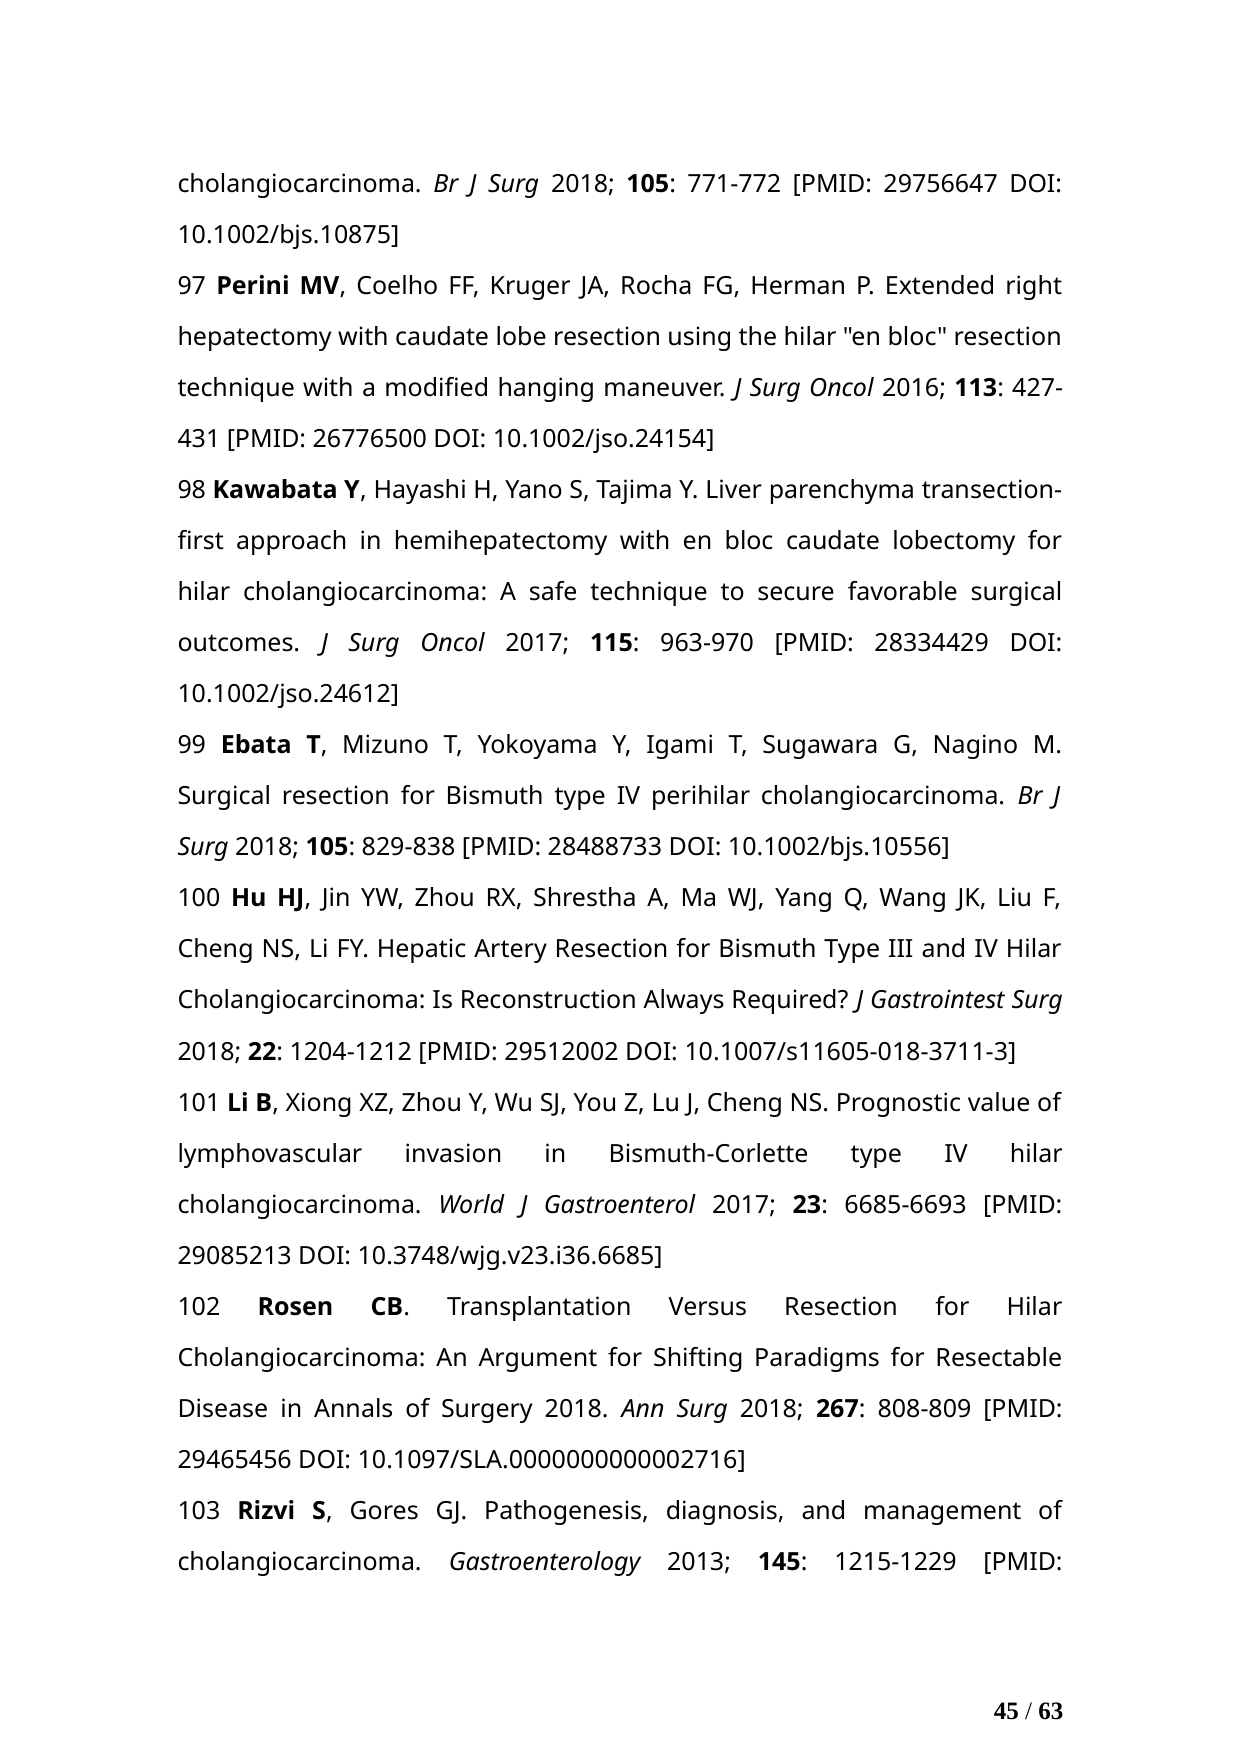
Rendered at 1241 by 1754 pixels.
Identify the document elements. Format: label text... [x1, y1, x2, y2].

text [177, 1492, 1063, 1578]
text 102 Rosen CB. Transplantation Versus Resection for Hilar Cholangiocarcinoma: An Argument for Shifting Paradigms for Resectable Disease in Annals of Surgery 2018. Ann Surg 2018; 267: 808-809 [PMID: 29465456 DOI: 10.1097/SLA.0000000000002716] [177, 1288, 1063, 1476]
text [177, 165, 1063, 251]
text 99 Ebata T, Mizuno T, Yokoyama Y, Igami T, Sugawara G, Nagino M. Surgical resection for Bismuth type IV perihilar cholangiocarcinoma. Br J Surg 2018; 105: 829-838 [PMID: 28488733 DOI: 10.1002/bjs.10556] [177, 727, 1063, 863]
text 97 Perini MV, Coelho FF, Kruger JA, Rocha FG, Herman P. Extended right hepatectomy with caudate lobe resection using the hilar "en bloc" resection technique with a modified hanging maneuver. J Surg Oncol 2016; 113: 427-431 [PMID: 26776500 DOI: 10.1002/jso.24154] [177, 267, 1063, 455]
text 101 Li B, Xiong XZ, Zhou Y, Wu SJ, You Z, Lu J, Cheng NS. Prognostic value of lymphovascular invasion in Bismuth-Corlette type IV hilar cholangiocarcinoma. World J Gastroenterol 2017; 23: 6685-6693 [PMID: 29085213 DOI: 10.3748/wjg.v23.i36.6685] [177, 1084, 1063, 1271]
text 98 Kawabata Y, Hayashi H, Yano S, Tajima Y. Liver parenchyma transection-first approach in hemihepatectomy with en bloc caudate lobectomy for hilar cholangiocarcinoma: A safe technique to secure favorable surgical outcomes. J Surg Oncol 2017; 115: 963-970 [PMID: 28334429 DOI: 10.1002/jso.24612] [177, 472, 1063, 710]
text 100 Hu HJ, Jin YW, Zhou RX, Shrestha A, Ma WJ, Yang Q, Wang JK, Liu F, Cheng NS, Li FY. Hepatic Artery Resection for Bismuth Type III and IV Hilar Cholangiocarcinoma: Is Reconstruction Always Required? J Gastrointest Surg 2018; 22: 1204-1212 [PMID: 29512002 DOI: 10.1007/s11605-018-3711-3] [177, 880, 1063, 1067]
